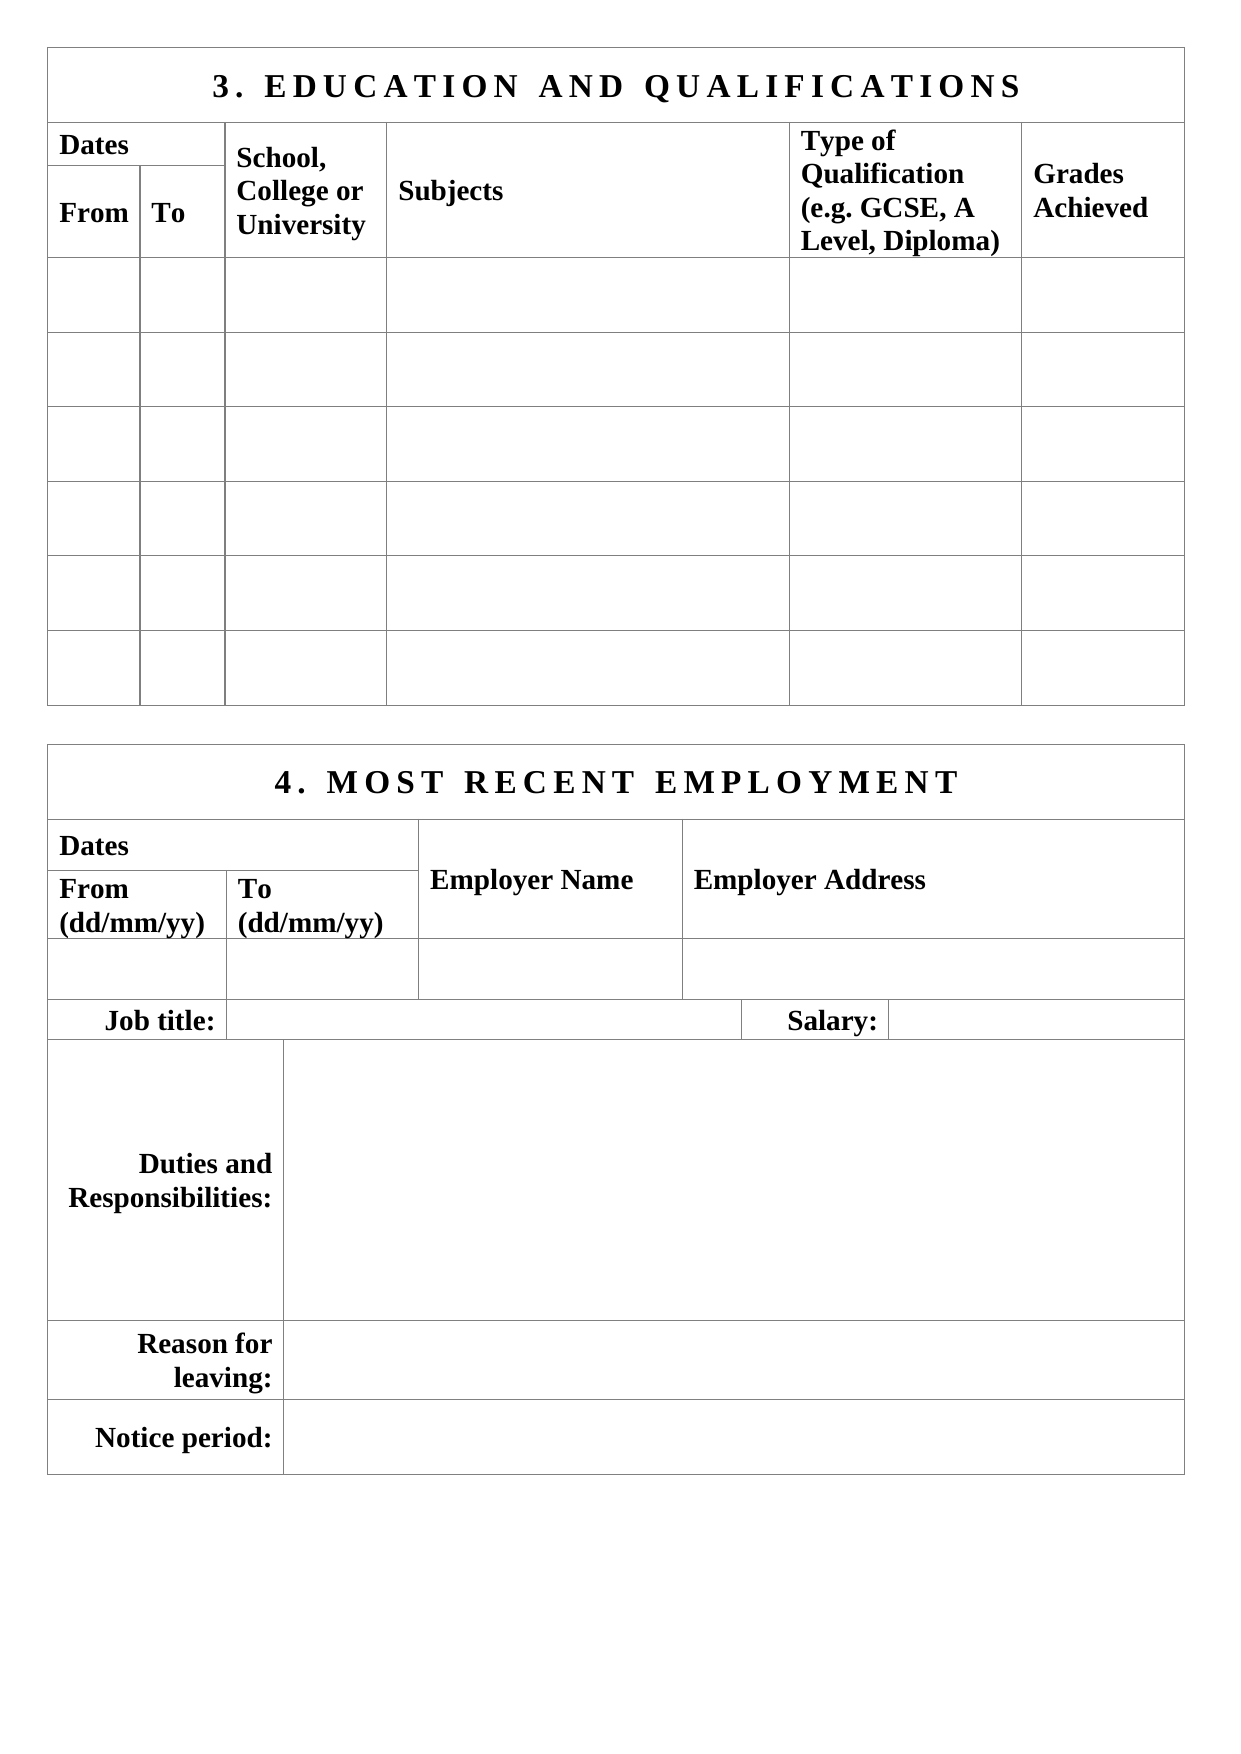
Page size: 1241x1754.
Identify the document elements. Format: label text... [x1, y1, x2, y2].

table_cell [1022, 333, 1184, 406]
table_cell [790, 407, 1021, 481]
table_cell [284, 1040, 1184, 1320]
table_cell [1022, 556, 1184, 630]
table_cell [419, 939, 682, 999]
table_cell [284, 1321, 1184, 1398]
table_cell [48, 333, 139, 406]
table_cell Employer Address [683, 820, 1184, 938]
table_cell [226, 631, 386, 704]
table_cell [48, 556, 139, 630]
table_cell [48, 258, 139, 332]
table_cell [48, 482, 139, 555]
table_cell [141, 333, 224, 406]
table_cell [1022, 258, 1184, 332]
table_cell To (dd/mm/yy) [227, 871, 418, 938]
table_cell [227, 939, 418, 999]
table_cell [141, 407, 224, 481]
table_cell From [48, 166, 139, 257]
table_cell [790, 482, 1021, 555]
table_cell [48, 939, 226, 999]
table_cell [226, 333, 386, 406]
table_cell [790, 333, 1021, 406]
table_cell Employer Name [419, 820, 682, 938]
table_cell From (dd/mm/yy) [48, 871, 226, 938]
table_cell Duties and Responsibilities: [48, 1040, 283, 1320]
table_header 4. most recent employment [48, 745, 1184, 818]
table_cell Dates [48, 123, 224, 165]
table_cell [226, 482, 386, 555]
table_cell [790, 631, 1021, 704]
table_cell Notice period: [48, 1400, 283, 1474]
table_cell [226, 258, 386, 332]
table_cell [790, 556, 1021, 630]
table_cell [1022, 482, 1184, 555]
table_cell To [141, 166, 224, 257]
table_cell [790, 258, 1021, 332]
table_cell [48, 631, 139, 704]
table_cell [889, 1000, 1184, 1039]
table_cell [141, 556, 224, 630]
table_cell [141, 631, 224, 704]
table_cell Dates [48, 820, 418, 870]
table_cell [141, 258, 224, 332]
table_cell [387, 333, 789, 406]
table_cell [683, 939, 1184, 999]
table_cell Grades Achieved [1022, 123, 1184, 257]
table_cell School, College or University [226, 123, 386, 257]
table_cell [1022, 407, 1184, 481]
table_cell Reason for leaving: [48, 1321, 283, 1398]
table_cell Type of Qualification (e.g. GCSE, A Level, Diploma) [790, 123, 1021, 257]
table_cell Job title: [48, 1000, 226, 1039]
table_cell [226, 407, 386, 481]
table_cell [226, 556, 386, 630]
table_cell [141, 482, 224, 555]
table_cell Salary: [742, 1000, 888, 1039]
table_cell [387, 482, 789, 555]
table_cell [387, 407, 789, 481]
table_cell [1022, 631, 1184, 704]
table_cell [387, 556, 789, 630]
table_cell Subjects [387, 123, 789, 257]
table_header 3. EDUCATION AND QUALIFICATIONS [48, 48, 1184, 122]
table_cell [227, 1000, 741, 1039]
table_cell [387, 631, 789, 704]
table_cell [387, 258, 789, 332]
table_cell [48, 407, 139, 481]
table_cell [284, 1400, 1184, 1474]
